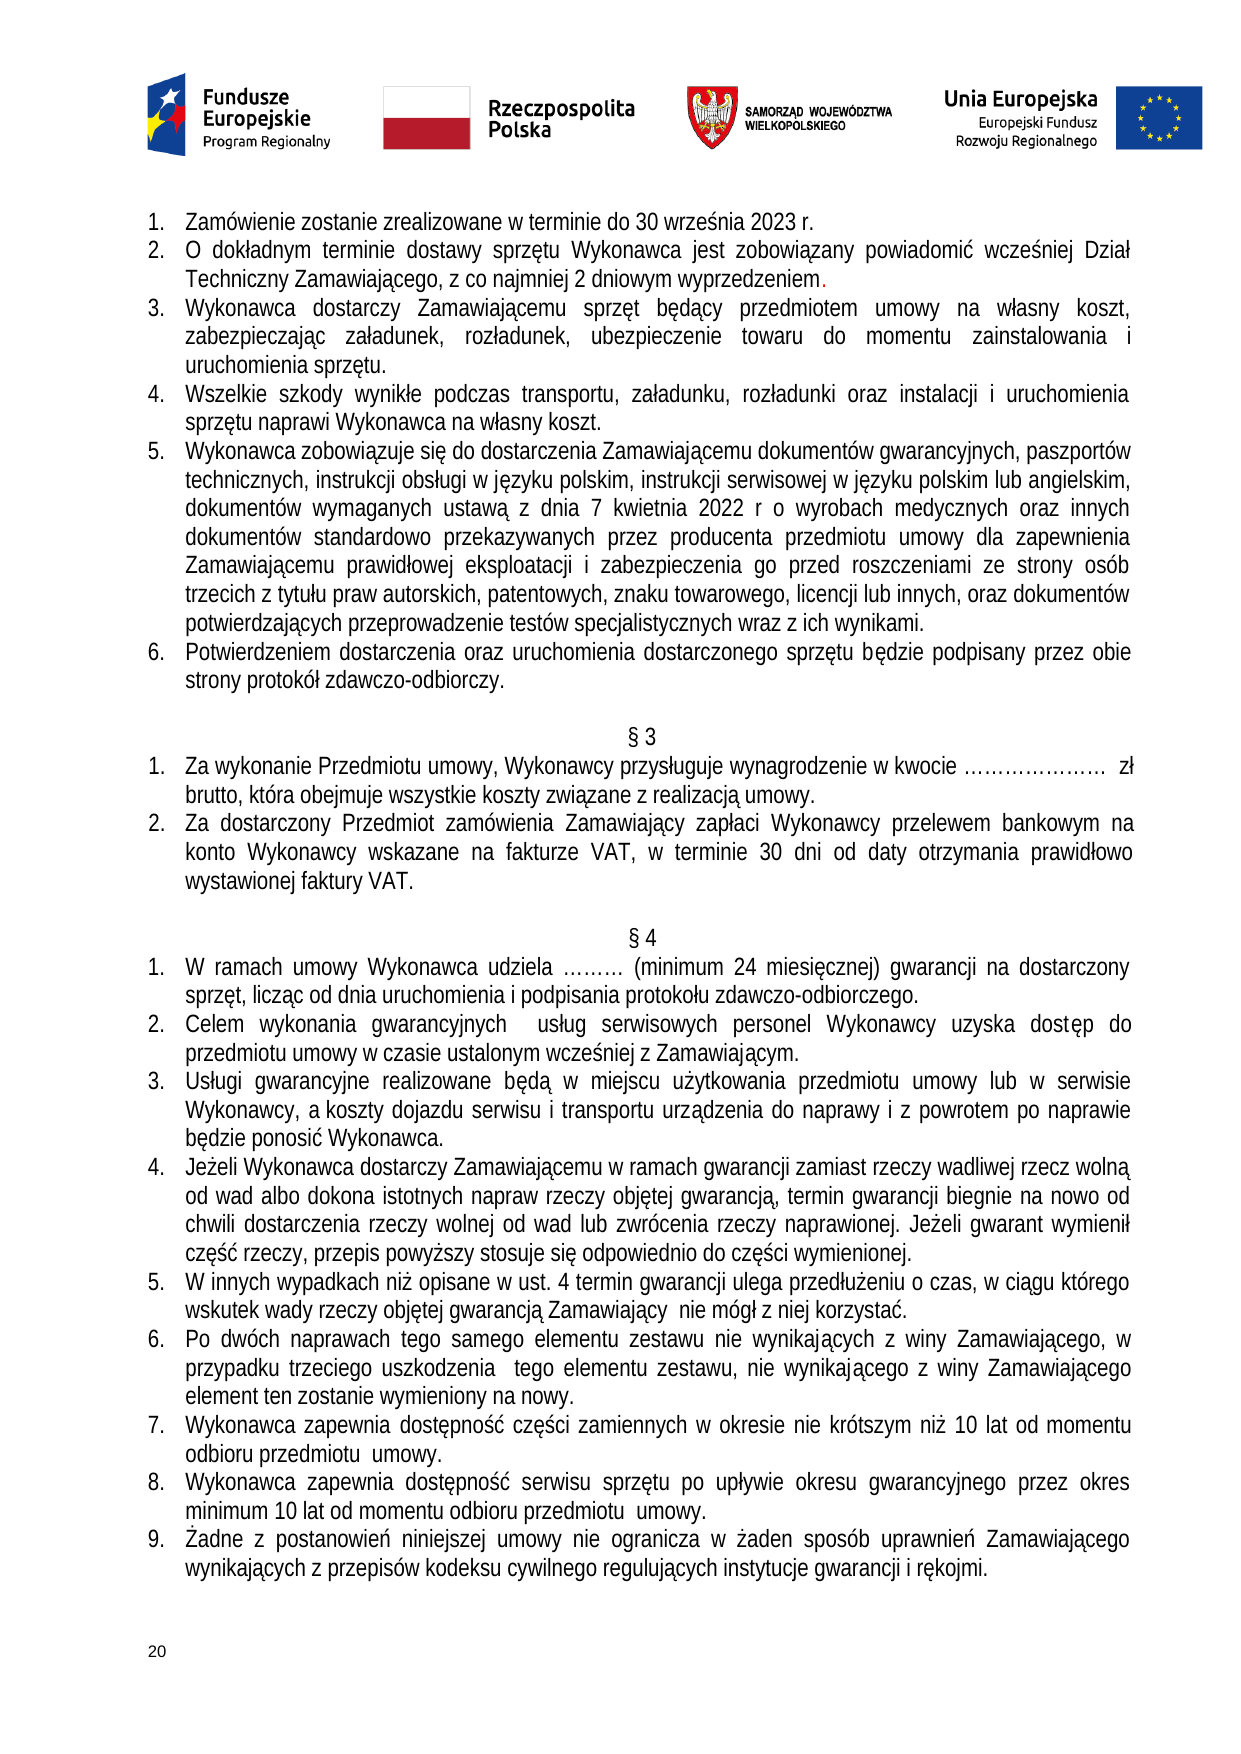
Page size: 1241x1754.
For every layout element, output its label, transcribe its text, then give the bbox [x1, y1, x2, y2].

list Wykonawca zapewnia dostępność części zamiennych w okresie nie krótszym niż 10 lat od momentu odbioru przedmiotu umowy. [148, 1410, 1132, 1467]
list Za wykonanie Przedmiotu umowy, Wykonawcy przysługuje wynagrodzenie w kwocie ………………… zł brutto, która obejmuje wszystkie koszty związane z realizacją umowy. [148, 751, 1136, 808]
list Żadne z postanowień niniejszej umowy nie ogranicza w żaden sposób uprawnień Zamawiającego wynikających z przepisów kodeksu cywilnego regulujących instytucje gwarancji i rękojmi. [148, 1524, 1132, 1582]
list Potwierdzeniem dostarczenia oraz uruchomienia dostarczonego sprzętu będzie podpisany przez obie strony protokół zdawczo-odbiorczy. [148, 636, 1132, 694]
list Wykonawca zapewnia dostępność serwisu sprzętu po upływie okresu gwarancyjnego przez okres minimum 10 lat od momentu odbioru przedmiotu umowy. [148, 1467, 1132, 1524]
list Wykonawca zobowiązuje się do dostarczenia Zamawiającemu dokumentów gwarancyjnych, paszportów technicznych, instrukcji obsługi w języku polskim, instrukcji serwisowej w języku polskim lub angielskim, dokumentów wymaganych ustawą z dnia 7 kwietnia 2022 r o wyrobach medycznych oraz innych dokumentów standardowo przekazywanych przez producenta przedmiotu umowy dla zapewnienia Zamawiającemu prawidłowej eksploatacji i zabezpieczenia go przed roszczeniami ze strony osób trzecich z tytułu praw autorskich, patentowych, znaku towarowego, licencji lub innych, oraz dokumentów potwierdzających przeprowadzenie testów specjalistycznych wraz z ich wynikami. [148, 436, 1132, 636]
text § 3 [148, 722, 1136, 751]
list O dokładnym terminie dostawy sprzętu Wykonawca jest zobowiązany powiadomić wcześniej Dział Techniczny Zamawiającego, z co najmniej 2 dniowym wyprzedzeniem. [148, 235, 1132, 293]
picture [147, 73, 1203, 156]
list Usługi gwarancyjne realizowane będą w miejscu użytkowania przedmiotu umowy lub w serwisie Wykonawcy, a koszty dojazdu serwisu i transportu urządzenia do naprawy i z powrotem po naprawie będzie ponosić Wykonawca. [148, 1066, 1132, 1152]
list Wykonawca dostarczy Zamawiającemu sprzęt będący przedmiotem umowy na własny koszt, zabezpieczając załadunek, rozładunek, ubezpieczenie towaru do momentu zainstalowania i uruchomienia sprzętu. [148, 293, 1132, 379]
list Celem wykonania gwarancyjnych usług serwisowych personel Wykonawcy uzyska dostęp do przedmiotu umowy w czasie ustalonym wcześniej z Zamawiającym. [148, 1009, 1132, 1066]
list Jeżeli Wykonawca dostarczy Zamawiającemu w ramach gwarancji zamiast rzeczy wadliwej rzecz wolną od wad albo dokona istotnych napraw rzeczy objętej gwarancją, termin gwarancji biegnie na nowo od chwili dostarczenia rzeczy wolnej od wad lub zwrócenia rzeczy naprawionej. Jeżeli gwarant wymienił część rzeczy, przepis powyższy stosuje się odpowiednio do części wymienionej. [148, 1152, 1132, 1267]
list Za dostarczony Przedmiot zamówienia Zamawiający zapłaci Wykonawcy przelewem bankowym na konto Wykonawcy wskazane na fakturze VAT, w terminie 30 dni od daty otrzymania prawidłowo wystawionej faktury VAT. [148, 808, 1136, 894]
list Po dwóch naprawach tego samego elementu zestawu nie wynikających z winy Zamawiającego, w przypadku trzeciego uszkodzenia tego elementu zestawu, nie wynikającego z winy Zamawiającego element ten zostanie wymieniony na nowy. [148, 1324, 1132, 1410]
list Zamówienie zostanie zrealizowane w terminie do 30 września 2023 r. [148, 207, 1148, 235]
text § 4 [148, 923, 1137, 952]
list W innych wypadkach niż opisane w ust. 4 termin gwarancji ulega przedłużeniu o czas, w ciągu którego wskutek wady rzeczy objętej gwarancją Zamawiający nie mógł z niej korzystać. [148, 1267, 1132, 1324]
list Wszelkie szkody wynikłe podczas transportu, załadunku, rozładunki oraz instalacji i uruchomienia sprzętu naprawi Wykonawca na własny koszt. [148, 379, 1132, 436]
list W ramach umowy Wykonawca udziela ……… (minimum 24 miesięcznej) gwarancji na dostarczony sprzęt, licząc od dnia uruchomienia i podpisania protokołu zdawczo-odbiorczego. [148, 952, 1132, 1009]
